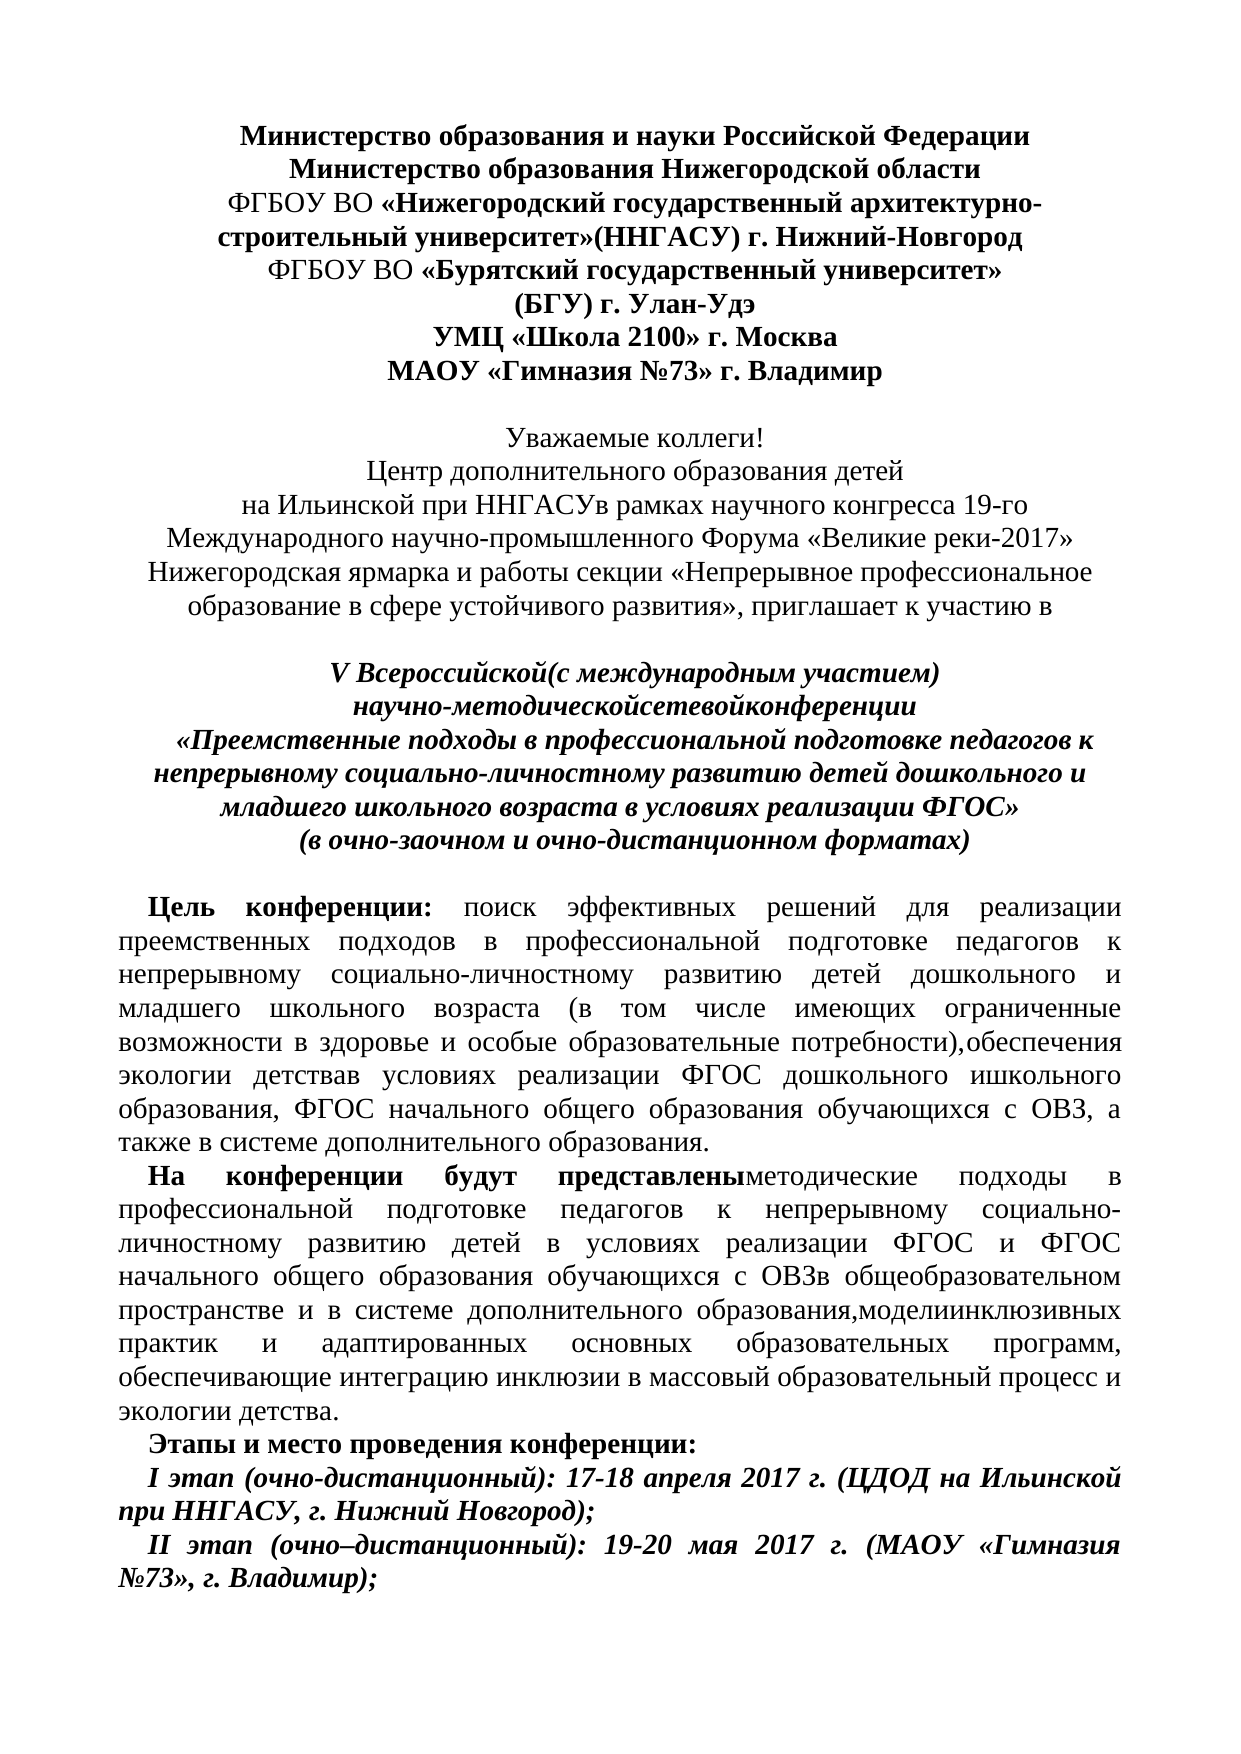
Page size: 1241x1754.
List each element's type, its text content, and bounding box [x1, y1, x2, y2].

text научно-методическойсетевойконференции [118, 688, 1122, 722]
text на Ильинской при ННГАСУв рамках научного конгресса 19-го Международного научно-промышленного Форума «Великие реки-2017» Нижегородская ярмарка и работы секции «Непрерывное профессиональное образование в сфере устойчивого развития», приглашает к участию в [118, 487, 1122, 621]
text II этап (очно–дистанционный): 19-20 мая 2017 г. (МАОУ «Гимназия №73», г. Владимир); [118, 1527, 1122, 1594]
text ФГБОУ ВО «Бурятский государственный университет» [118, 252, 1122, 286]
text Цель конференции: поиск эффективных решений для реализации преемственных подходов в профессиональной подготовке педагогов к непрерывному социально-личностному развитию детей дошкольного и младшего школьного возраста (в том числе имеющих ограниченные возможности в здоровье и особые образовательные потребности),обеспечения экологии детствав условиях реализации ФГОС дошкольного ишкольного образования, ФГОС начального общего образования обучающихся с ОВЗ, а также в системе дополнительного образования. [118, 889, 1122, 1158]
text I этап (очно-дистанционный): 17-18 апреля 2017 г. (ЦДОД на Ильинской при ННГАСУ, г. Нижний Новгород); [118, 1460, 1122, 1527]
text УМЦ «Школа 2100» г. Москва [118, 319, 1122, 353]
text V Всероссийской(с международным участием) [118, 655, 1122, 688]
text На конференции будут представленыметодические подходы в профессиональной подготовке педагогов к непрерывному социально-личностному развитию детей в условиях реализации ФГОС и ФГОС начального общего образования обучающихся с ОВЗв общеобразовательном пространстве и в системе дополнительного образования,моделиинклюзивных практик и адаптированных основных образовательных программ, обеспечивающие интеграцию инклюзии в массовый образовательный процесс и экологии детства. [118, 1158, 1122, 1426]
text Центр дополнительного образования детей [118, 453, 1122, 487]
text (в очно-заочном и очно-дистанционном форматах) [118, 822, 1122, 856]
text (БГУ) г. Улан-Удэ [118, 286, 1122, 319]
text Этапы и место проведения конференции: [118, 1426, 1122, 1460]
text МАОУ «Гимназия №73» г. Владимир [118, 353, 1122, 386]
text ФГБОУ ВО «Нижегородский государственный архитектурно-строительный университет»(ННГАСУ) г. Нижний-Новгород [118, 185, 1122, 252]
text Уважаемые коллеги! [118, 420, 1122, 453]
text Министерство образования Нижегородской области [118, 152, 1122, 185]
text Министерство образования и науки Российской Федерации [118, 118, 1122, 152]
